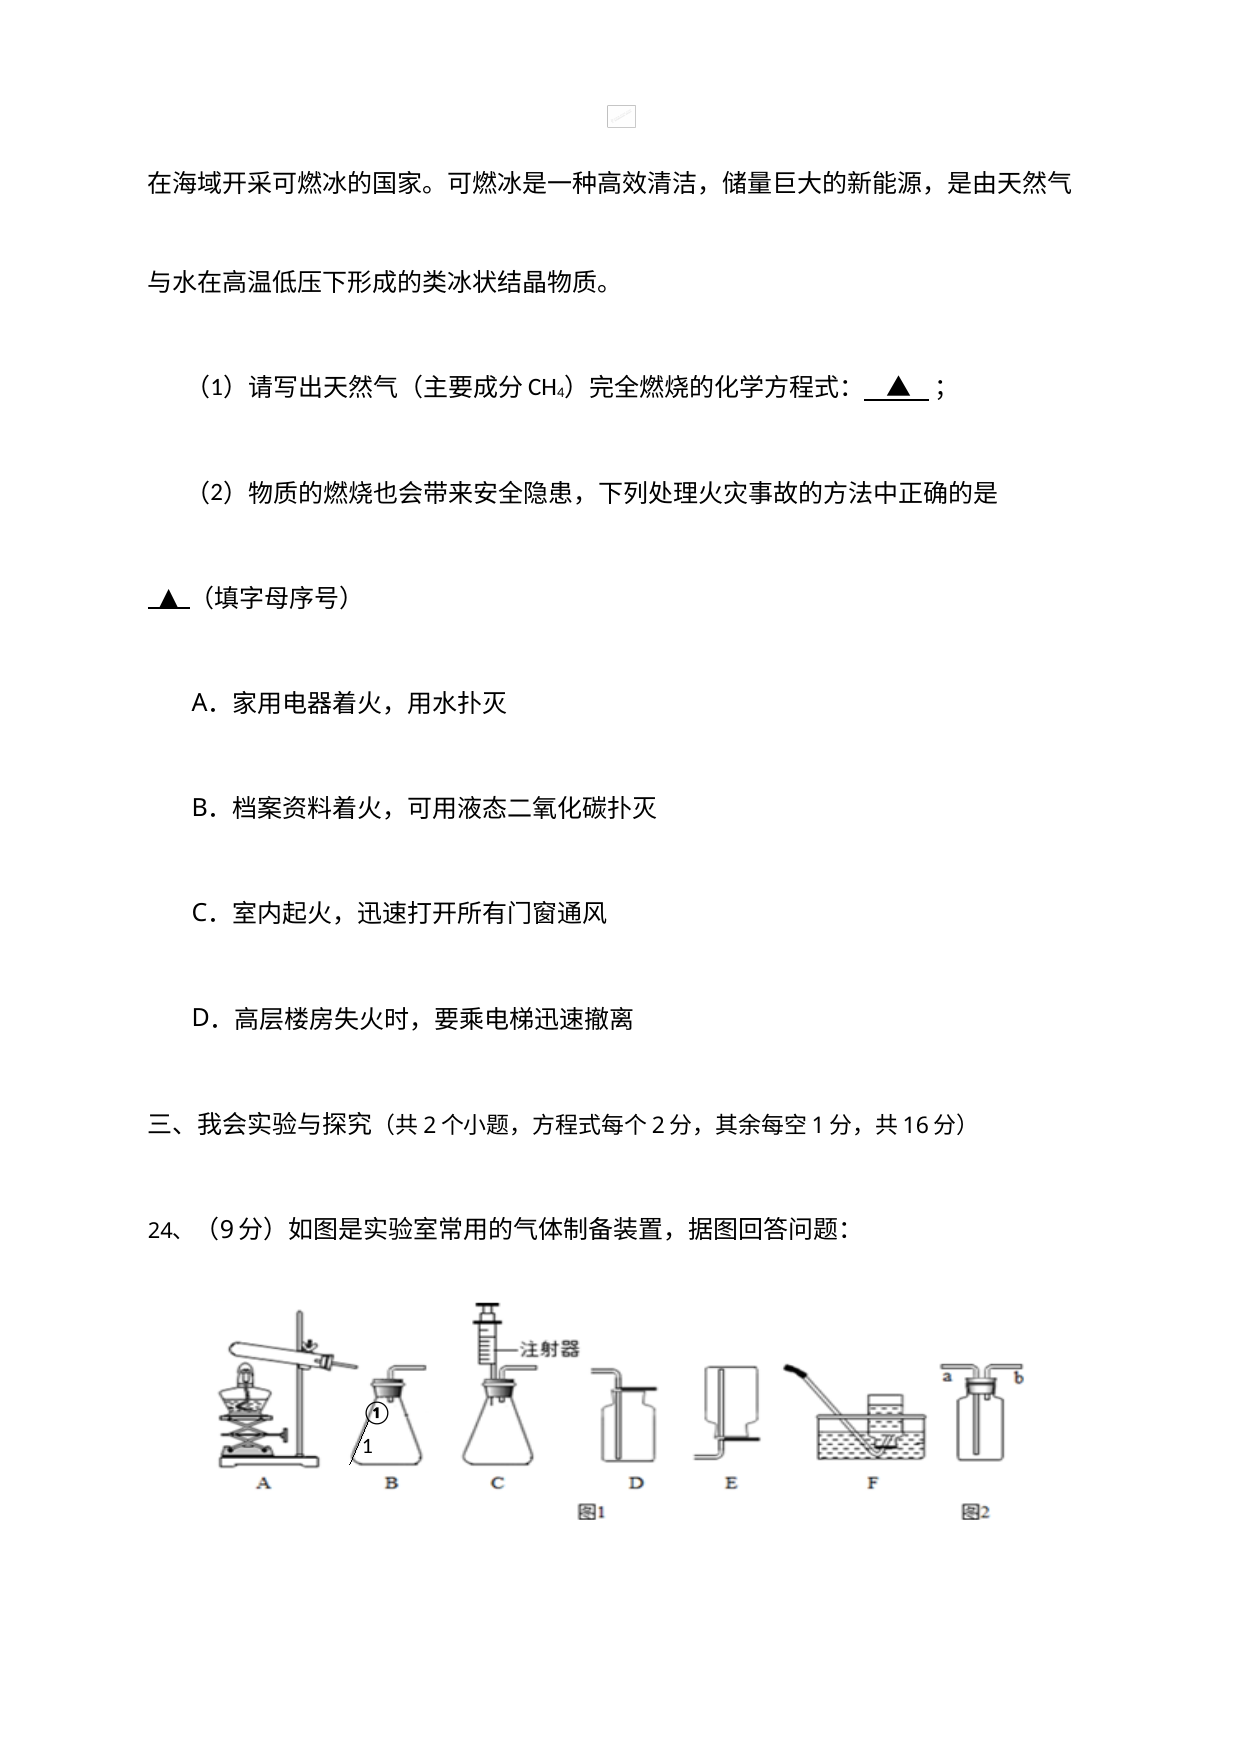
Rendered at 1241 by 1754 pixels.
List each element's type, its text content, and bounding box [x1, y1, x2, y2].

text D．高层楼房失火时，要乘电梯迅速撤离 [148, 984, 1093, 1050]
text A．家用电器着火，用水扑灭 [148, 668, 1093, 735]
text ▲ （填字母序号） [148, 563, 1093, 629]
text 23、煤、石油、天然气等化石燃料将日趋枯竭，新能源的开发与开采迫在眉睫。我国于2017年5月28日在南海宣布可燃冰试开采成功，这标志着我国成为全球第一个实现在海域开采可燃冰的国家。可燃冰是一种高效清洁，储量巨大的新能源，是由天然气与水在高温低压下形成的类冰状结晶物质。 [148, 148, 1093, 314]
text （2）物质的燃烧也会带来安全隐患，下列处理火灾事故的方法中正确的是 [148, 458, 1093, 524]
text 24、（9分）如图是实验室常用的气体制备装置，据图回答问题： [148, 1194, 1093, 1261]
picture [601, 87, 639, 144]
text C．室内起火，迅速打开所有门窗通风 [148, 879, 1093, 945]
text （1）请写出天然气（主要成分CH4）完全燃烧的化学方程式： ▲ ； [148, 353, 1093, 419]
picture [211, 1299, 1029, 1524]
text B．档案资料着火，可用液态二氧化碳扑灭 [148, 774, 1093, 840]
text 三、我会实验与探究（共2个小题，方程式每个2分，其余每空1分，共16分） [148, 1089, 1093, 1156]
